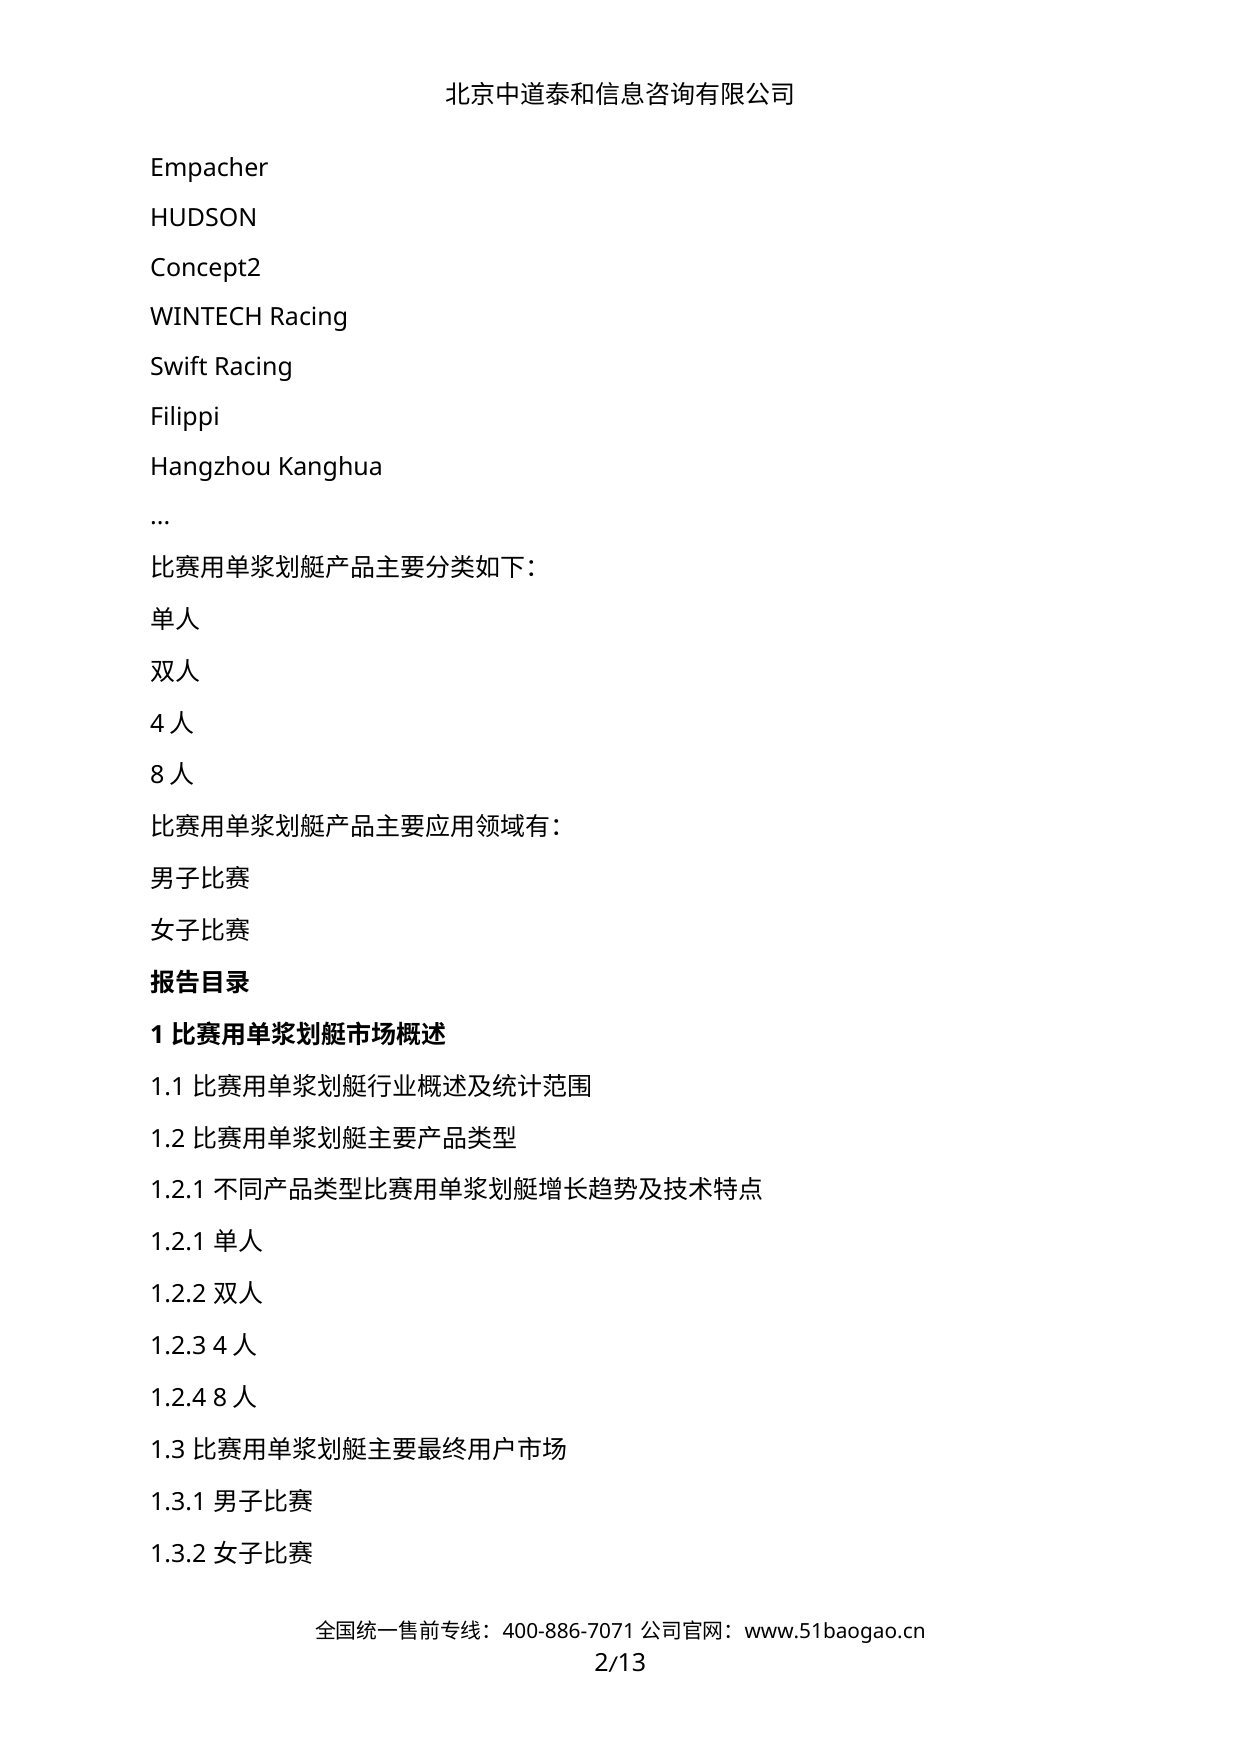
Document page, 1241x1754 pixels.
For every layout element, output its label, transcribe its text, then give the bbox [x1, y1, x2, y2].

text 单人 [150, 599, 1090, 636]
text 女子比赛 [150, 911, 1090, 947]
text 1.3.1 男子比赛 [150, 1481, 1090, 1517]
text 8人 [150, 755, 1090, 791]
text 1 比赛用单浆划艇市场概述 [150, 1014, 1090, 1051]
text ... [150, 498, 1090, 532]
text Concept2 [150, 249, 1090, 283]
text 比赛用单浆划艇产品主要分类如下： [150, 547, 1090, 584]
text 4人 [150, 703, 1090, 739]
text 1.2.4 8人 [150, 1377, 1090, 1414]
text 1.2.1 不同产品类型比赛用单浆划艇增长趋势及技术特点 [150, 1170, 1090, 1206]
text 1.2 比赛用单浆划艇主要产品类型 [150, 1118, 1090, 1154]
text 双人 [150, 651, 1090, 687]
text HUDSON [150, 200, 1090, 234]
text 1.2.3 4人 [150, 1326, 1090, 1362]
text 比赛用单浆划艇产品主要应用领域有： [150, 807, 1090, 843]
text Empacher [150, 150, 1090, 184]
text 1.3 比赛用单浆划艇主要最终用户市场 [150, 1429, 1090, 1466]
text Filippi [150, 398, 1090, 432]
text Hangzhou Kanghua [150, 448, 1090, 482]
text 1.2.1 单人 [150, 1222, 1090, 1258]
text 1.3.2 女子比赛 [150, 1533, 1090, 1569]
text Swift Racing [150, 349, 1090, 383]
text 1.2.2 双人 [150, 1274, 1090, 1310]
text 报告目录 [150, 962, 1090, 999]
text 男子比赛 [150, 859, 1090, 895]
text WINTECH Racing [150, 299, 1090, 333]
text 1.1 比赛用单浆划艇行业概述及统计范围 [150, 1066, 1090, 1102]
